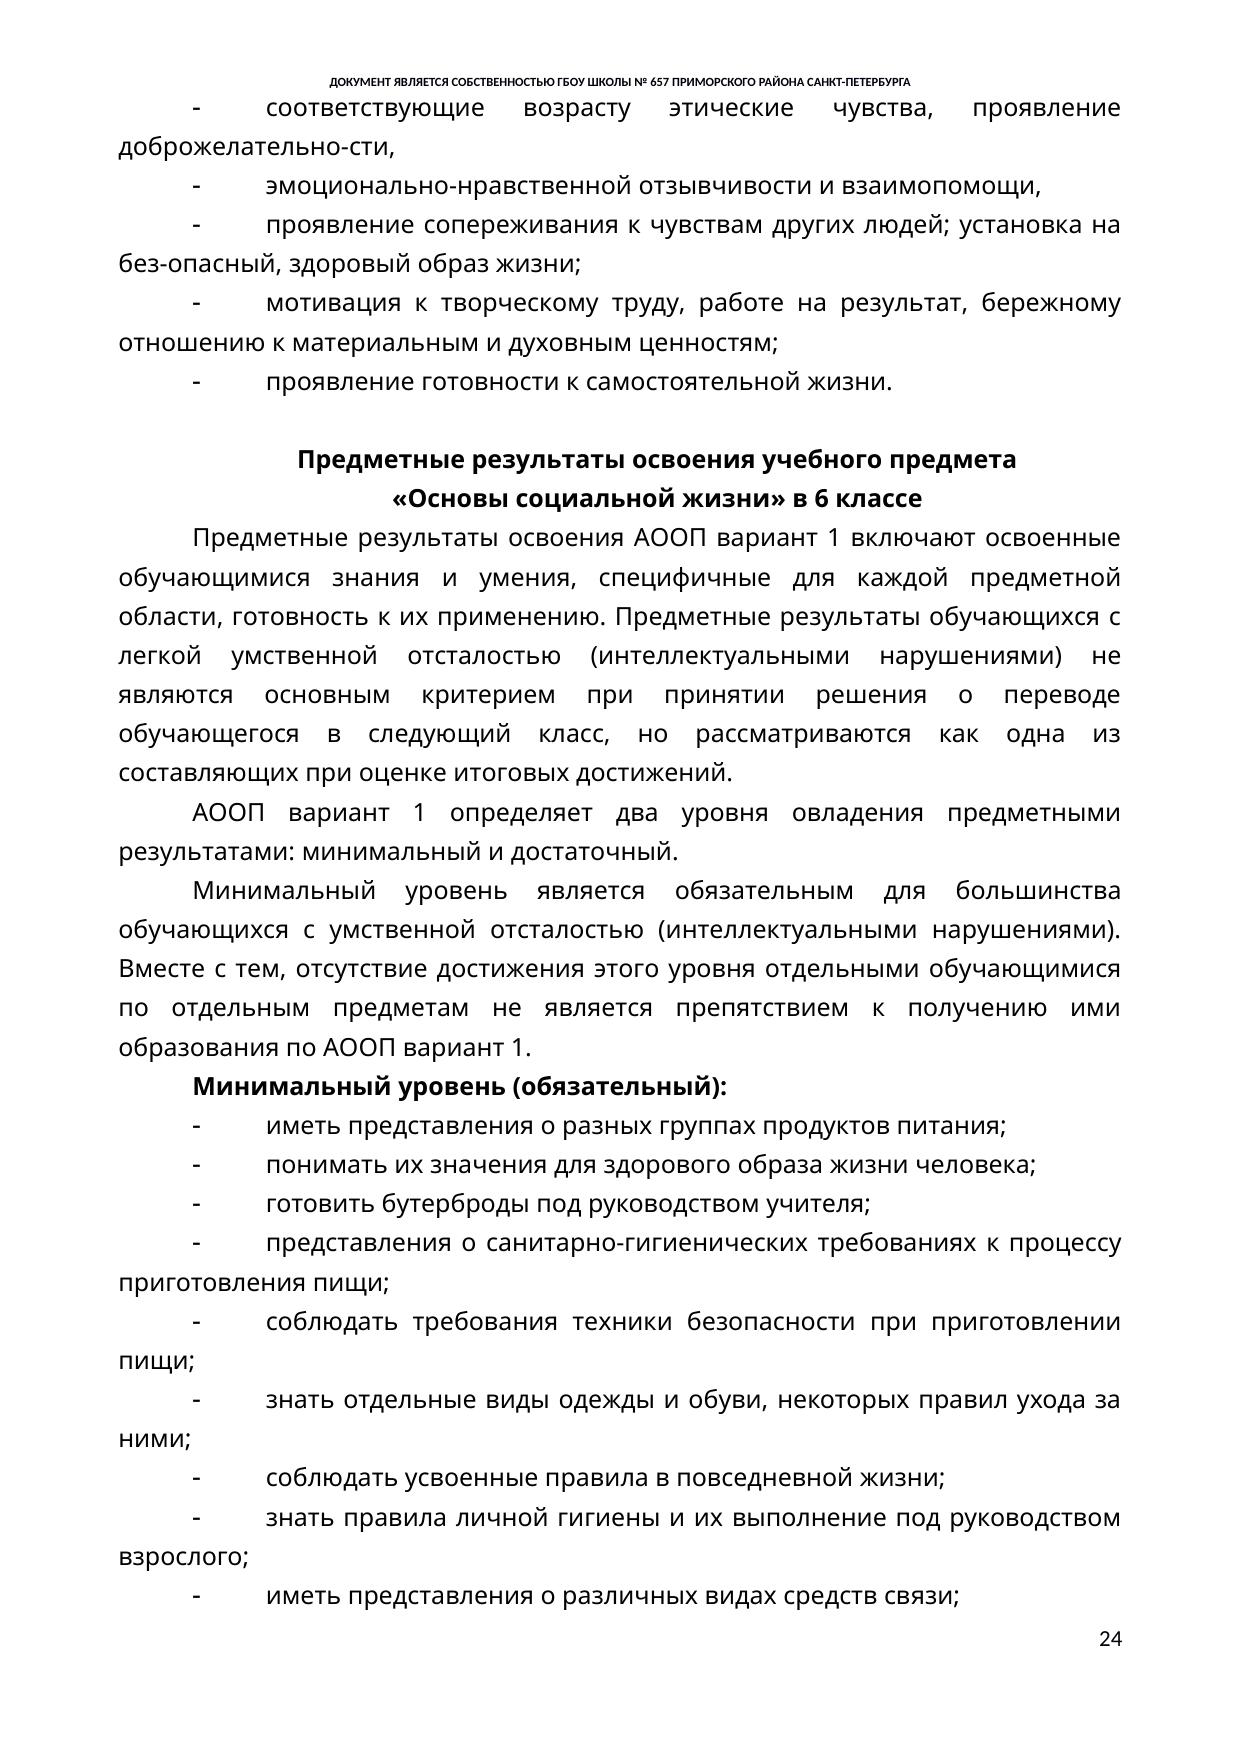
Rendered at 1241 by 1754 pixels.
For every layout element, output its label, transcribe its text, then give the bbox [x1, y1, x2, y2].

list представления о санитарно-гигиенических требованиях к процессу приготовления пищи; [118, 1225, 1122, 1298]
list иметь представления о разных группах продуктов питания; [118, 1107, 1122, 1142]
text Минимальный уровень (обязательный): [118, 1068, 1122, 1102]
list мотивация к творческому труду, работе на результат, бережному отношению к материальным и духовным ценностям; [118, 285, 1122, 358]
list соответствующие возрасту этические чувства, проявление доброжелательно-сти, [118, 89, 1122, 162]
list эмоционально-нравственной отзывчивости и взаимопомощи, [118, 167, 1122, 202]
list иметь представления о различных видах средств связи; [118, 1577, 1122, 1612]
list соблюдать усвоенные правила в повседневной жизни; [118, 1460, 1122, 1494]
text «Основы социальной жизни» в 6 классе [118, 481, 1122, 515]
list соблюдать требования техники безопасности при приготовлении пищи; [118, 1303, 1122, 1377]
text Предметные результаты освоения АООП вариант 1 включают освоенные обучающимися знания и умения, специфичные для каждой предметной области, готовность к их применению. Предметные результаты обучающихся с легкой умственной отсталостью (интеллектуальными нарушениями) не являются основным критерием при принятии решения о переводе обучающегося в следующий класс, но рассматриваются как одна из составляющих при оценке итоговых достижений. [118, 520, 1122, 789]
list проявление готовности к самостоятельной жизни. [118, 363, 1122, 397]
list готовить бутерброды под руководством учителя; [118, 1186, 1122, 1220]
list знать правила личной гигиены и их выполнение под руководством взрослого; [118, 1499, 1122, 1572]
text Минимальный уровень является обязательным для большинства обучающихся с умственной отсталостью (интеллектуальными нарушениями). Вместе с тем, отсутствие достижения этого уровня отдельными обучающимися по отдельным предметам не является препятствием к получению ими образования по АООП вариант 1. [118, 872, 1122, 1063]
text АООП вариант 1 определяет два уровня овладения предметными результатами: минимальный и достаточный. [118, 794, 1122, 867]
text Предметные результаты освоения учебного предмета [118, 442, 1122, 476]
list знать отдельные виды одежды и обуви, некоторых правил ухода за ними; [118, 1382, 1122, 1455]
list понимать их значения для здорового образа жизни человека; [118, 1147, 1122, 1181]
list проявление сопереживания к чувствам других людей; установка на без-опасный, здоровый образ жизни; [118, 207, 1122, 280]
